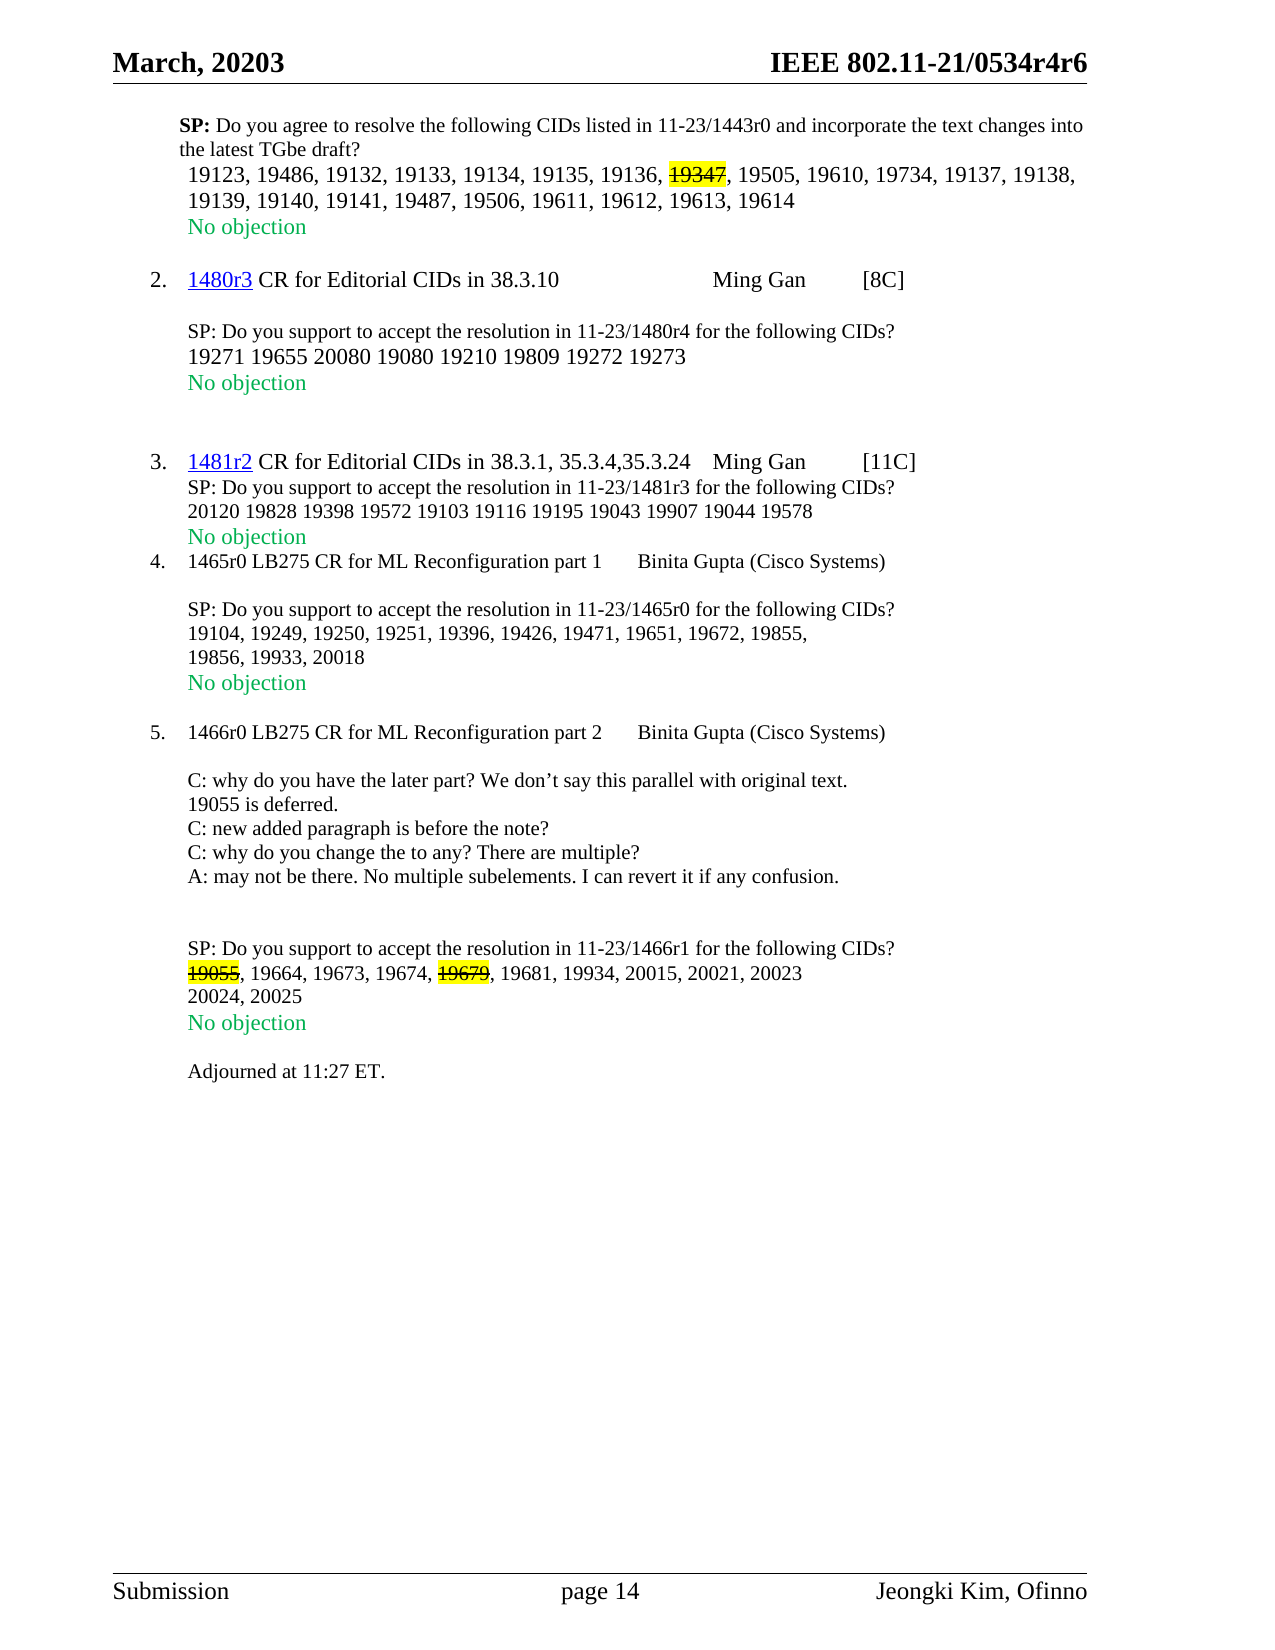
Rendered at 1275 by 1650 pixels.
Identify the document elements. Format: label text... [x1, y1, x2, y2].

list No objection [187, 669, 1087, 696]
list 20120 19828 19398 19572 19103 19116 19195 19043 19907 19044 19578 [187, 499, 1087, 523]
list SP: Do you support to accept the resolution in 11-23/1481r3 for the following CIDs? [187, 474, 1087, 499]
list 1466r0 LB275 CR for ML Reconfiguration part 2 Binita Gupta (Cisco Systems) [150, 720, 1087, 744]
list A: may not be there. No multiple subelements. I can revert it if any confusion. [187, 864, 1087, 888]
list 1480r3 CR for Editorial CIDs in 38.3.10 Ming Gan [8C] [150, 266, 1087, 292]
list 19104, 19249, 19250, 19251, 19396, 19426, 19471, 19651, 19672, 19855, [187, 621, 1087, 645]
list 19055, 19664, 19673, 19674, 19679, 19681, 19934, 20015, 20021, 20023 [239, 960, 438, 984]
list 19856, 19933, 20018 [187, 645, 1087, 669]
list No objection [187, 213, 1087, 240]
list C: why do you have the later part? We don’t say this parallel with original text. [187, 768, 1087, 792]
list SP: Do you support to accept the resolution in 11-23/1465r0 for the following CIDs? [187, 597, 1087, 621]
list No objection [187, 369, 1087, 396]
list 19123, 19486, 19132, 19133, 19134, 19135, 19136, 19347, 19505, 19610, 19734, 19137, 19138, 19139, 19140, 19141, 19487, 19506, 19611, 19612, 19613, 19614 [187, 161, 1087, 213]
list SP: Do you support to accept the resolution in 11-23/1480r4 for the following CIDs? [187, 319, 1087, 343]
text SP: Do you agree to resolve the following CIDs listed in 11-23/1443r0 and incorporate the text changes into the latest TGbe draft? [179, 112, 1087, 161]
list C: why do you change the to any? There are multiple? [187, 840, 1087, 864]
list 1481r2 CR for Editorial CIDs in 38.3.1, 35.3.4,35.3.24 Ming Gan [11C] [150, 448, 1087, 474]
list No objection [187, 1008, 1087, 1035]
list 1465r0 LB275 CR for ML Reconfiguration part 1 Binita Gupta (Cisco Systems) [150, 549, 1087, 573]
list 19055 is deferred. [187, 792, 1087, 816]
list C: new added paragraph is before the note? [187, 816, 1087, 840]
list 19055, 19664, 19673, 19674, 19679, 19681, 19934, 20015, 20021, 20023 [489, 960, 1087, 984]
list No objection [187, 523, 1087, 549]
list 19271 19655 20080 19080 19210 19809 19272 19273 [187, 343, 1087, 369]
list SP: Do you support to accept the resolution in 11-23/1466r1 for the following CIDs? [187, 936, 1087, 960]
list 20024, 20025 [187, 984, 1087, 1008]
list Adjourned at 11:27 ET. [187, 1059, 1087, 1083]
